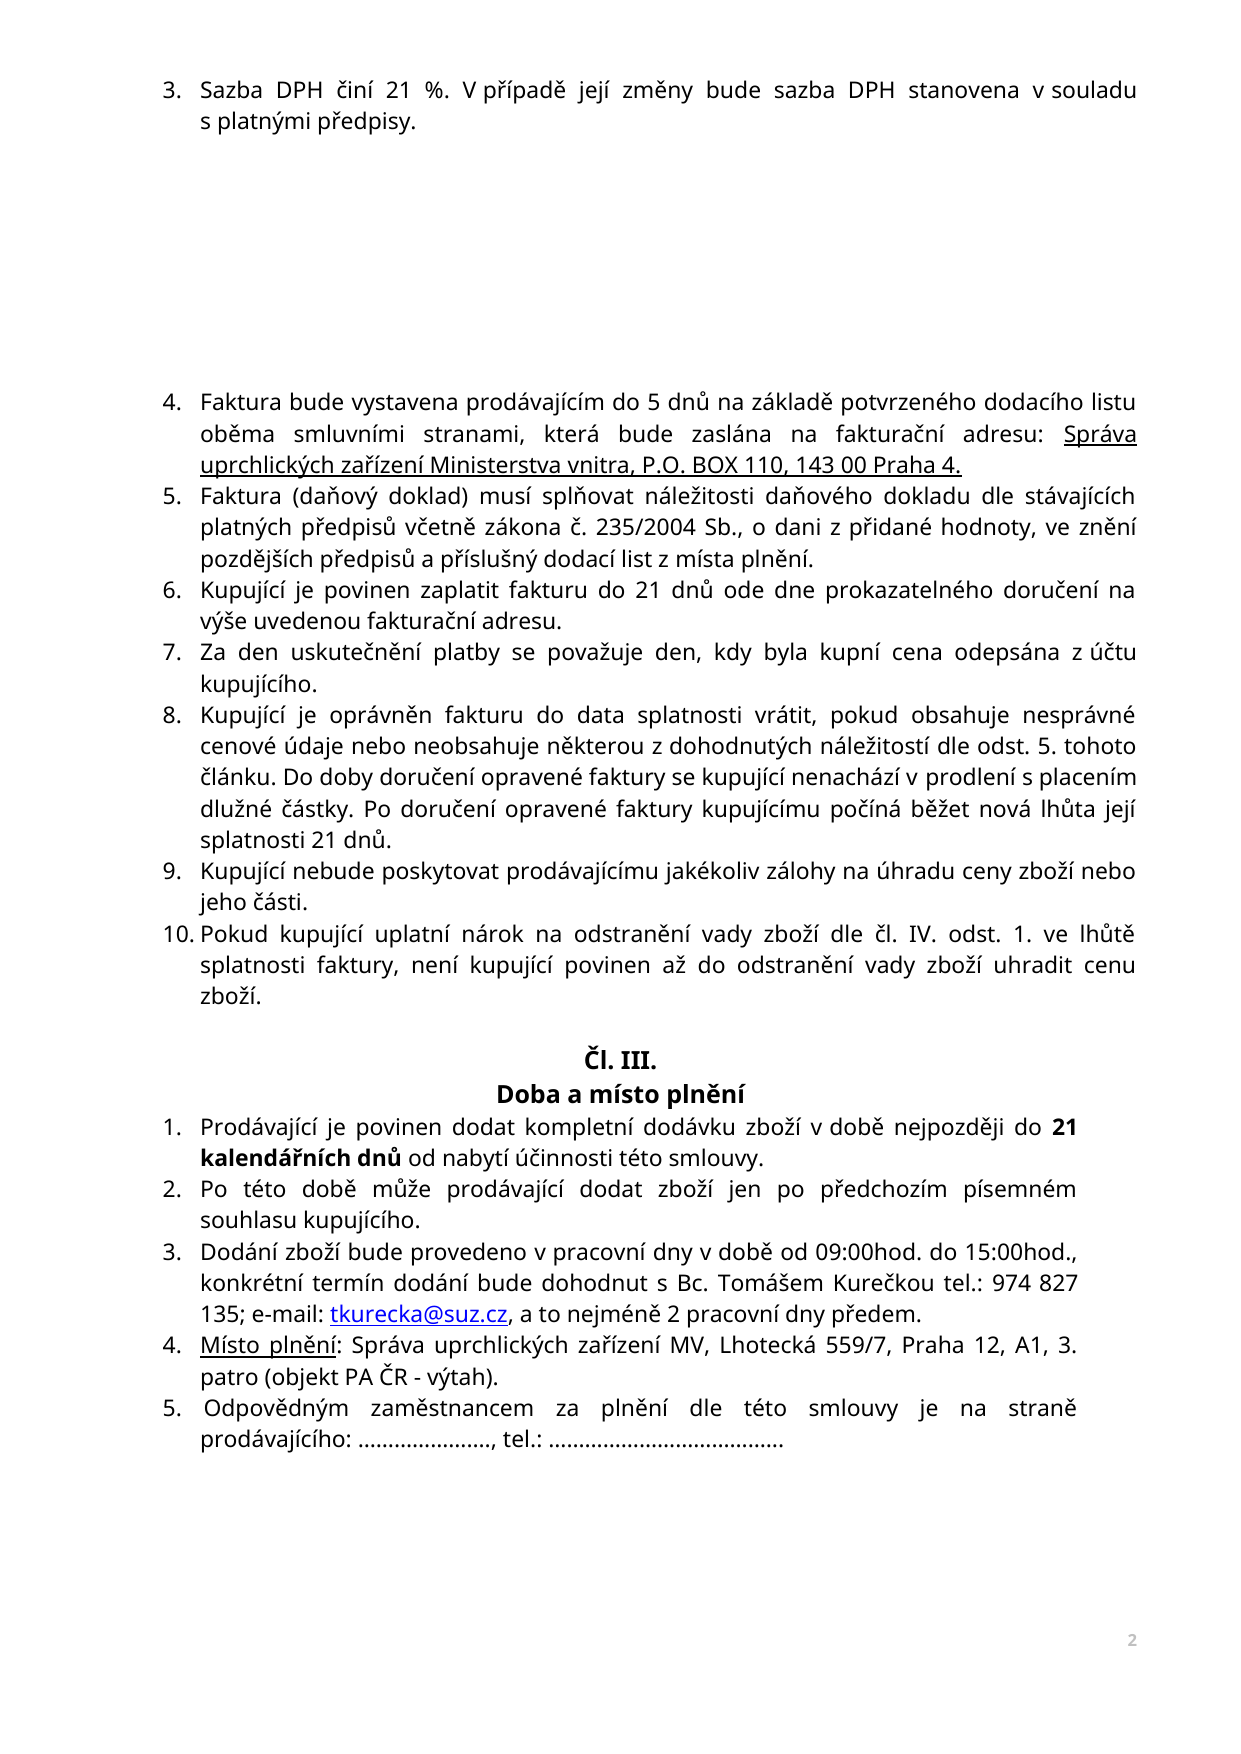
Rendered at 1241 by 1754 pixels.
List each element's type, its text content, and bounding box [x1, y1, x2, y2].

text Čl. III. [162, 1043, 1078, 1077]
list Pokud kupující uplatní nárok na odstranění vady zboží dle čl. IV. odst. 1. ve lhůtě splatnosti faktury, není kupující povinen až do odstranění vady zboží uhradit cenu zboží. [162, 918, 1137, 1011]
text Doba a místo plnění [162, 1077, 1078, 1111]
list Sazba DPH činí 21 %. V případě její změny bude sazba DPH stanovena v souladu s platnými předpisy. [162, 74, 1137, 136]
list Za den uskutečnění platby se považuje den, kdy byla kupní cena odepsána z účtu kupujícího. [162, 636, 1137, 699]
list Dodání zboží bude provedeno v pracovní dny v době od 09:00hod. do 15:00hod., konkrétní termín dodání bude dohodnut s Bc. Tomášem Kurečkou tel.: 974 827 135; e-mail: tkurecka@suz.cz, a to nejméně 2 pracovní dny předem. [162, 1236, 1078, 1329]
list Kupující je oprávněn fakturu do data splatnosti vrátit, pokud obsahuje nesprávné cenové údaje nebo neobsahuje některou z dohodnutých náležitostí dle odst. 5. tohoto článku. Do doby doručení opravené faktury se kupující nenachází v prodlení s placením dlužné částky. Po doručení opravené faktury kupujícímu počíná běžet nová lhůta její splatnosti 21 dnů. [162, 699, 1137, 855]
text 5. Odpovědným zaměstnancem za plnění dle této smlouvy je na straně prodávajícího: …………………., tel.: ………………………………... [162, 1392, 1078, 1454]
list Místo plnění: Správa uprchlických zařízení MV, Lhotecká 559/7, Praha 12, A1, 3. patro (objekt PA ČR - výtah). [162, 1329, 1078, 1392]
list Po této době může prodávající dodat zboží jen po předchozím písemném souhlasu kupujícího. [162, 1173, 1078, 1236]
list Kupující nebude poskytovat prodávajícímu jakékoliv zálohy na úhradu ceny zboží nebo jeho části. [162, 855, 1137, 918]
list Kupující je povinen zaplatit fakturu do 21 dnů ode dne prokazatelného doručení na výše uvedenou fakturační adresu. [162, 574, 1137, 636]
list Faktura bude vystavena prodávajícím do 5 dnů na základě potvrzeného dodacího listu oběma smluvními stranami, která bude zaslána na fakturační adresu: Správa uprchlických zařízení Ministerstva vnitra, P.O. BOX 110, 143 00 Praha 4. [162, 386, 1137, 480]
list Faktura (daňový doklad) musí splňovat náležitosti daňového dokladu dle stávajících platných předpisů včetně zákona č. 235/2004 Sb., o dani z přidané hodnoty, ve znění pozdějších předpisů a příslušný dodací list z místa plnění. [162, 480, 1137, 574]
list Prodávající je povinen dodat kompletní dodávku zboží v době nejpozději do 21 kalendářních dnů od nabytí účinnosti této smlouvy. [162, 1111, 1078, 1173]
